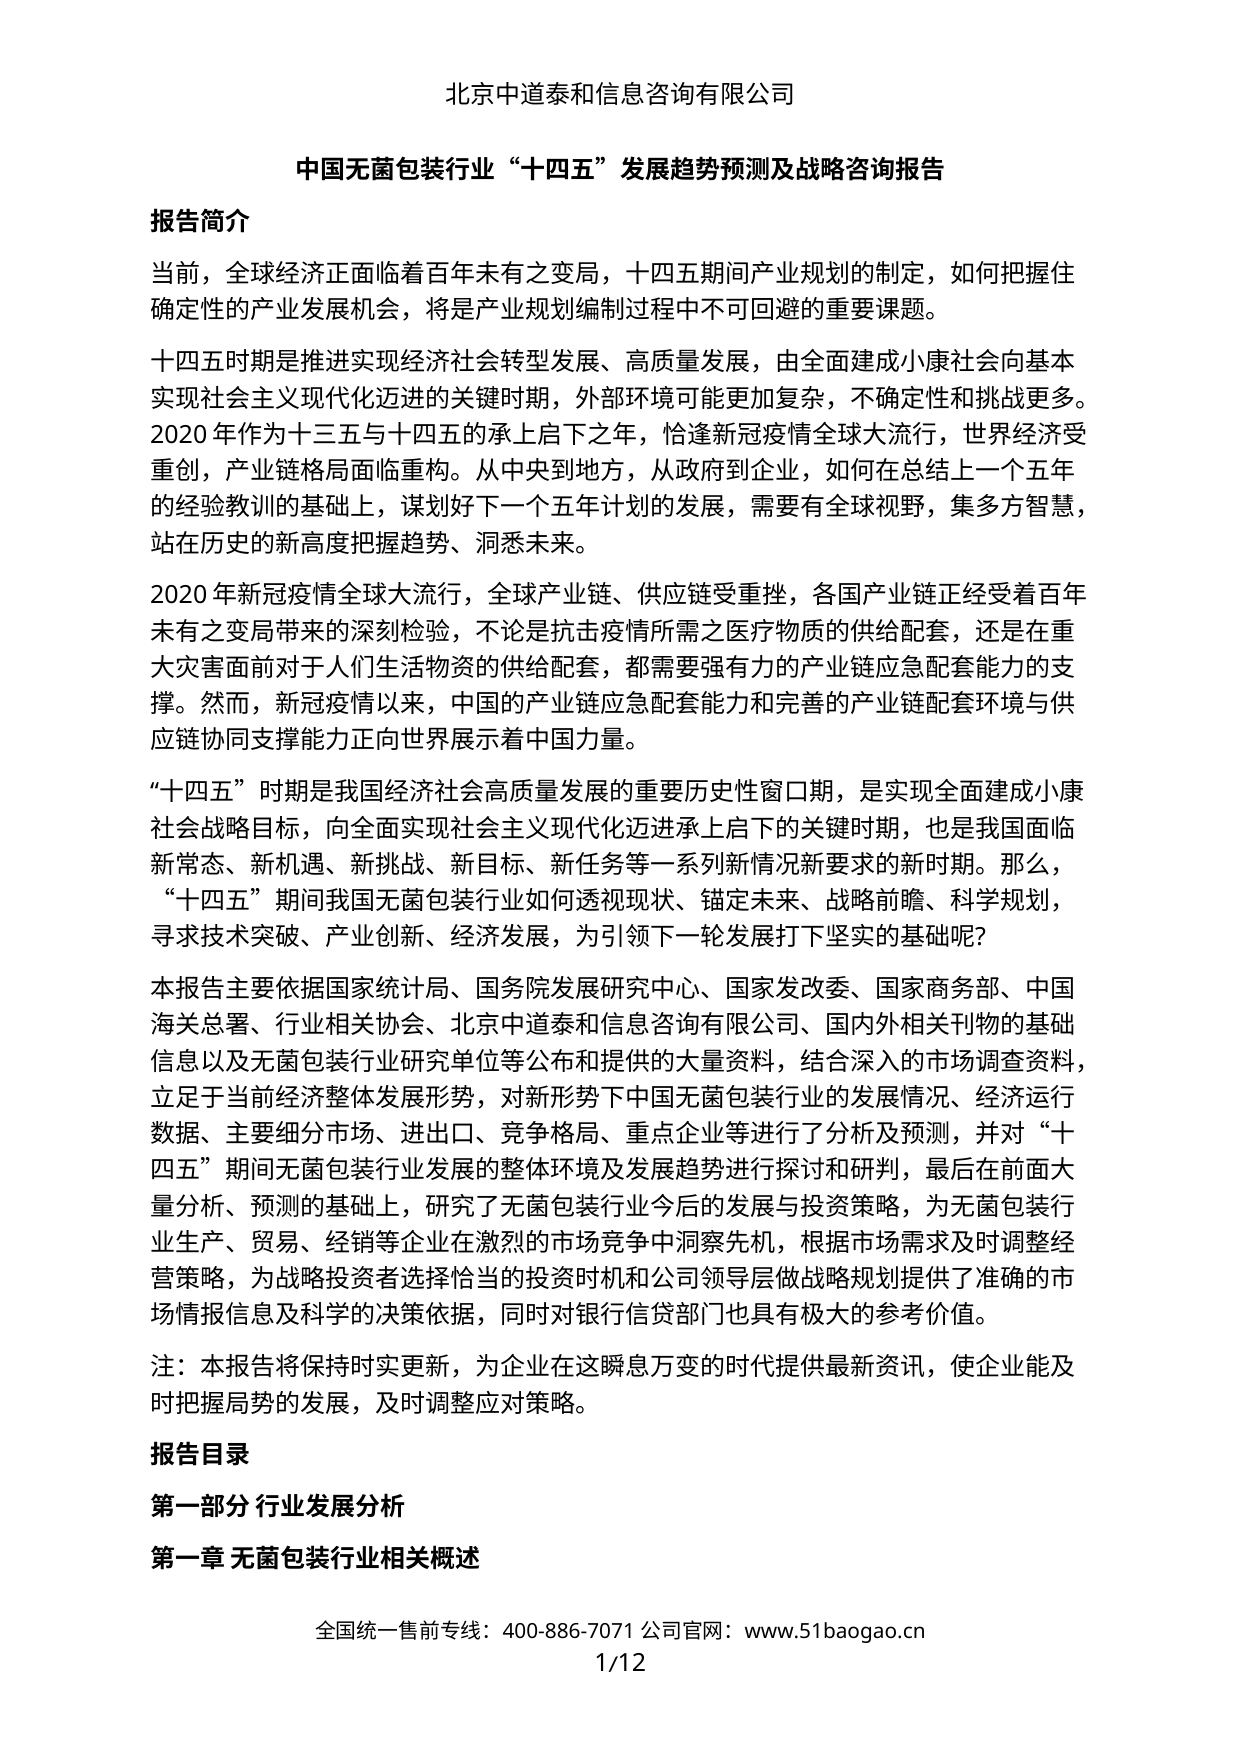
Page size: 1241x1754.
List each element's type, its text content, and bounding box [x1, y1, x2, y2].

text “十四五”时期是我国经济社会高质量发展的重要历史性窗口期，是实现全面建成小康社会战略目标，向全面实现社会主义现代化迈进承上启下的关键时期，也是我国面临新常态、新机遇、新挑战、新目标、新任务等一系列新情况新要求的新时期。那么，“十四五”期间我国无菌包装行业如何透视现状、锚定未来、战略前瞻、科学规划，寻求技术突破、产业创新、经济发展，为引领下一轮发展打下坚实的基础呢? [150, 772, 1090, 953]
text 十四五时期是推进实现经济社会转型发展、高质量发展，由全面建成小康社会向基本实现社会主义现代化迈进的关键时期，外部环境可能更加复杂，不确定性和挑战更多。2020年作为十三五与十四五的承上启下之年，恰逢新冠疫情全球大流行，世界经济受重创，产业链格局面临重构。从中央到地方，从政府到企业，如何在总结上一个五年的经验教训的基础上，谋划好下一个五年计划的发展，需要有全球视野，集多方智慧，站在历史的新高度把握趋势、洞悉未来。 [150, 342, 1090, 559]
text 第一章 无菌包装行业相关概述 [150, 1539, 1090, 1575]
text 当前，全球经济正面临着百年未有之变局，十四五期间产业规划的制定，如何把握住确定性的产业发展机会，将是产业规划编制过程中不可回避的重要课题。 [150, 254, 1090, 326]
text 2020年新冠疫情全球大流行，全球产业链、供应链受重挫，各国产业链正经受着百年未有之变局带来的深刻检验，不论是抗击疫情所需之医疗物质的供给配套，还是在重大灾害面前对于人们生活物资的供给配套，都需要强有力的产业链应急配套能力的支撑。然而，新冠疫情以来，中国的产业链应急配套能力和完善的产业链配套环境与供应链协同支撑能力正向世界展示着中国力量。 [150, 575, 1090, 756]
text 本报告主要依据国家统计局、国务院发展研究中心、国家发改委、国家商务部、中国海关总署、行业相关协会、北京中道泰和信息咨询有限公司、国内外相关刊物的基础信息以及无菌包装行业研究单位等公布和提供的大量资料，结合深入的市场调查资料，立足于当前经济整体发展形势，对新形势下中国无菌包装行业的发展情况、经济运行数据、主要细分市场、进出口、竞争格局、重点企业等进行了分析及预测，并对“十四五”期间无菌包装行业发展的整体环境及发展趋势进行探讨和研判，最后在前面大量分析、预测的基础上，研究了无菌包装行业今后的发展与投资策略，为无菌包装行业生产、贸易、经销等企业在激烈的市场竞争中洞察先机，根据市场需求及时调整经营策略，为战略投资者选择恰当的投资时机和公司领导层做战略规划提供了准确的市场情报信息及科学的决策依据，同时对银行信贷部门也具有极大的参考价值。 [150, 969, 1090, 1331]
text 报告目录 [150, 1435, 1090, 1471]
text 注：本报告将保持时实更新，为企业在这瞬息万变的时代提供最新资讯，使企业能及时把握局势的发展，及时调整应对策略。 [150, 1347, 1090, 1419]
text 第一部分 行业发展分析 [150, 1487, 1090, 1523]
text 报告简介 [150, 202, 1090, 238]
text 中国无菌包装行业“十四五”发展趋势预测及战略咨询报告 [150, 150, 1090, 186]
